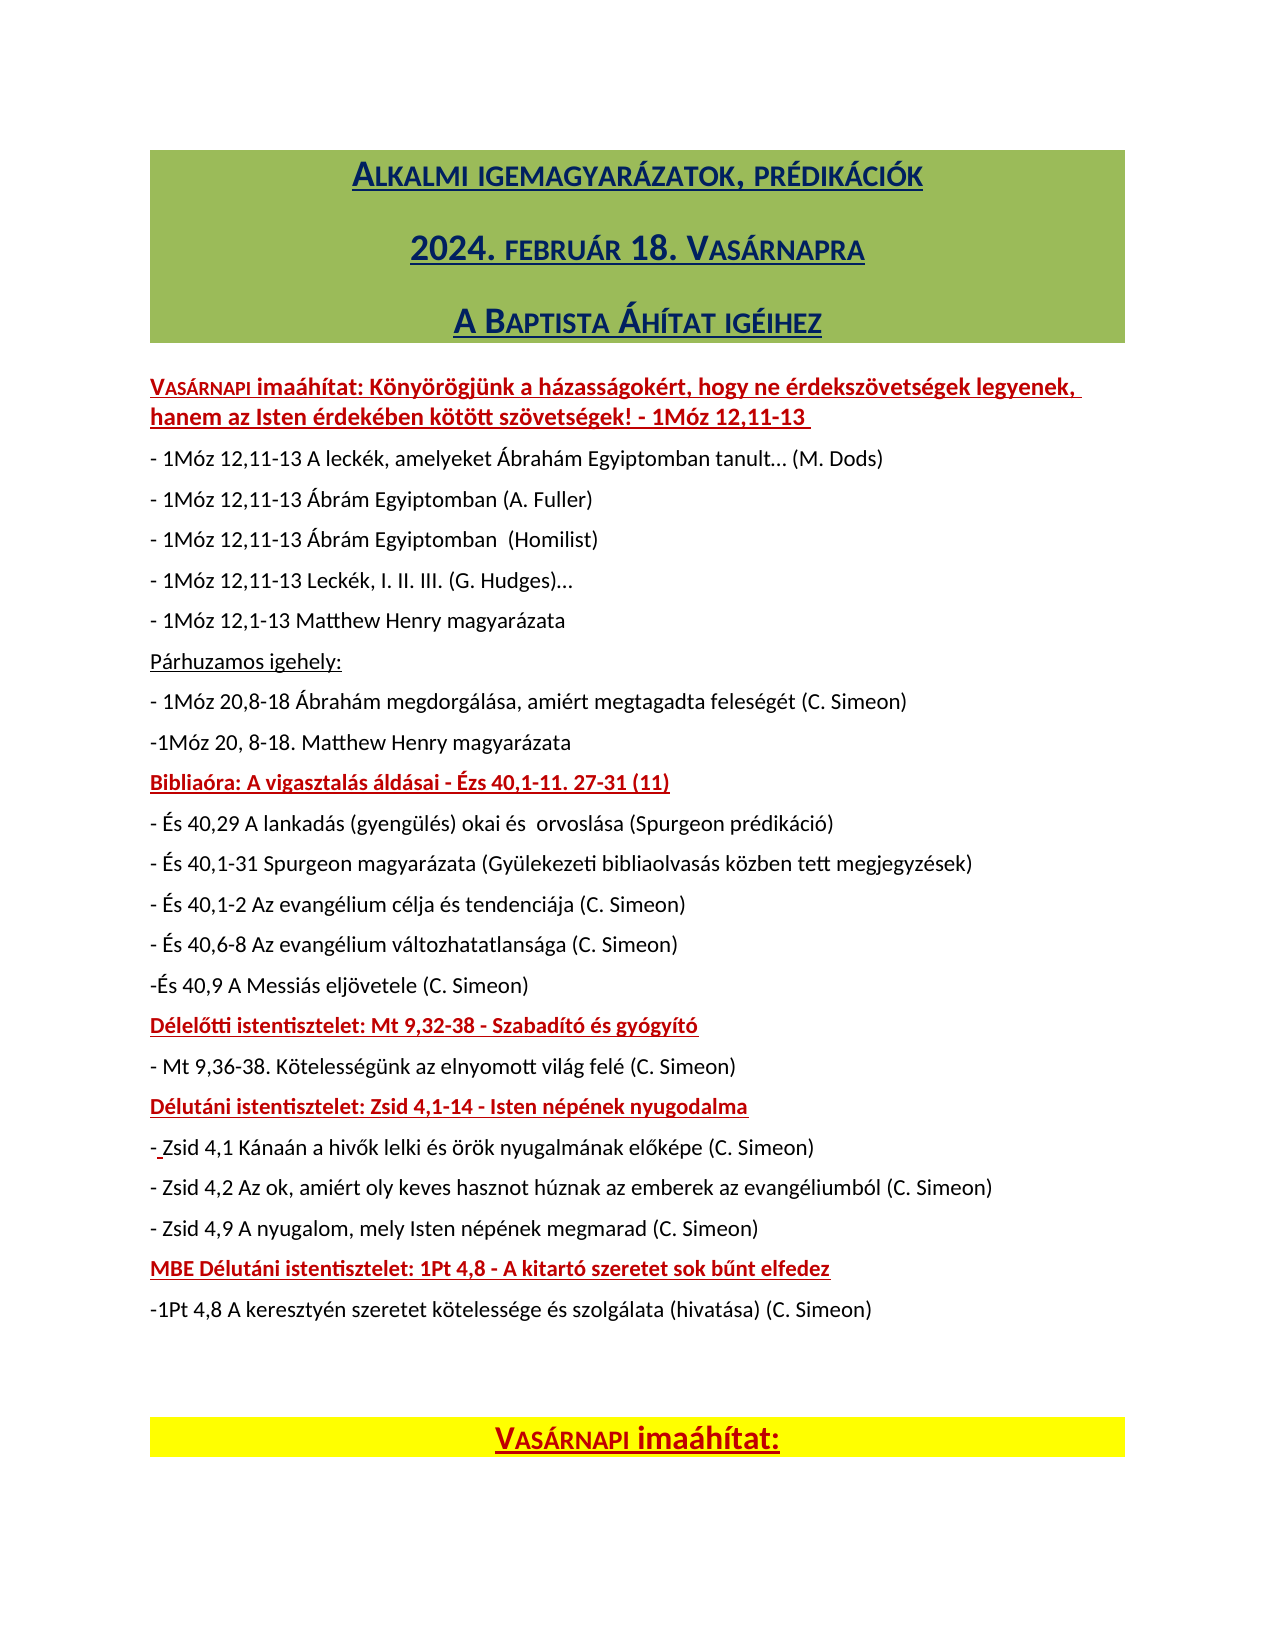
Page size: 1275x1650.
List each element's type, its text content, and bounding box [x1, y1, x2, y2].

text Vasárnapi imaáhítat: [150, 1417, 1125, 1457]
text - És 40,1-31 Spurgeon magyarázata (Gyülekezeti bibliaolvasás közben tett megjegyzések) [150, 849, 1125, 877]
text - 1Móz 12,11-13 Leckék, I. II. III. (G. Hudges)… [150, 566, 1125, 594]
text Délelőtti istentisztelet: Mt 9,32-38 - Szabadító és gyógyító [150, 1011, 1125, 1039]
text 2024. február 18. Vasárnapra [150, 223, 1125, 269]
text - 1Móz 12,11-13 Ábrám Egyiptomban (A. Fuller) [150, 485, 1125, 513]
text - Zsid 4,9 A nyugalom, mely Isten népének megmarad (C. Simeon) [150, 1214, 1125, 1242]
text - És 40,1-2 Az evangélium célja és tendenciája (C. Simeon) [150, 890, 1125, 918]
text Párhuzamos igehely: [150, 647, 1125, 675]
text -1Móz 20, 8-18. Matthew Henry magyarázata [150, 728, 1125, 756]
text MBE Délutáni istentisztelet: 1Pt 4,8 - A kitartó szeretet sok bűnt elfedez [150, 1254, 1125, 1283]
text - És 40,29 A lankadás (gyengülés) okai és orvoslása (Spurgeon prédikáció) [150, 809, 1125, 837]
text - Mt 9,36-38. Kötelességünk az elnyomott világ felé (C. Simeon) [150, 1052, 1125, 1080]
text -És 40,9 A Messiás eljövetele (C. Simeon) [150, 971, 1125, 999]
text - 1Móz 12,11-13 A leckék, amelyeket Ábrahám Egyiptomban tanult… (M. Dods) [150, 444, 1125, 472]
text - És 40,6-8 Az evangélium változhatatlansága (C. Simeon) [150, 930, 1125, 958]
text Bibliaóra: A vigasztalás áldásai - Ézs 40,1-11. 27-31 (11) [150, 768, 1125, 796]
text -1Pt 4,8 A keresztyén szeretet kötelessége és szolgálata (hivatása) (C. Simeon) [150, 1295, 1125, 1323]
text - Zsid 4,2 Az ok, amiért oly keves hasznot húznak az emberek az evangéliumból (C. Simeon) [150, 1173, 1125, 1202]
text - 1Móz 12,1-13 Matthew Henry magyarázata [150, 606, 1125, 634]
text - 1Móz 12,11-13 Ábrám Egyiptomban (Homilist) [150, 525, 1125, 553]
text Vasárnapi imaáhítat: Könyörögjünk a házasságokért, hogy ne érdekszövetségek legyenek, hanem az Isten érdekében kötött szövetségek! - 1Móz 12,11-13 [150, 371, 1125, 432]
text Délutáni istentisztelet: Zsid 4,1-14 - Isten népének nyugodalma [150, 1092, 1125, 1121]
text Alkalmi igemagyarázatok, prédikációk [150, 150, 1125, 196]
text - 1Móz 20,8-18 Ábrahám megdorgálása, amiért megtagadta feleségét (C. Simeon) [150, 687, 1125, 715]
text - Zsid 4,1 Kánaán a hivők lelki és örök nyugalmának előképe (C. Simeon) [150, 1133, 1125, 1161]
text A Baptista Áhítat igéihez [150, 297, 1125, 343]
